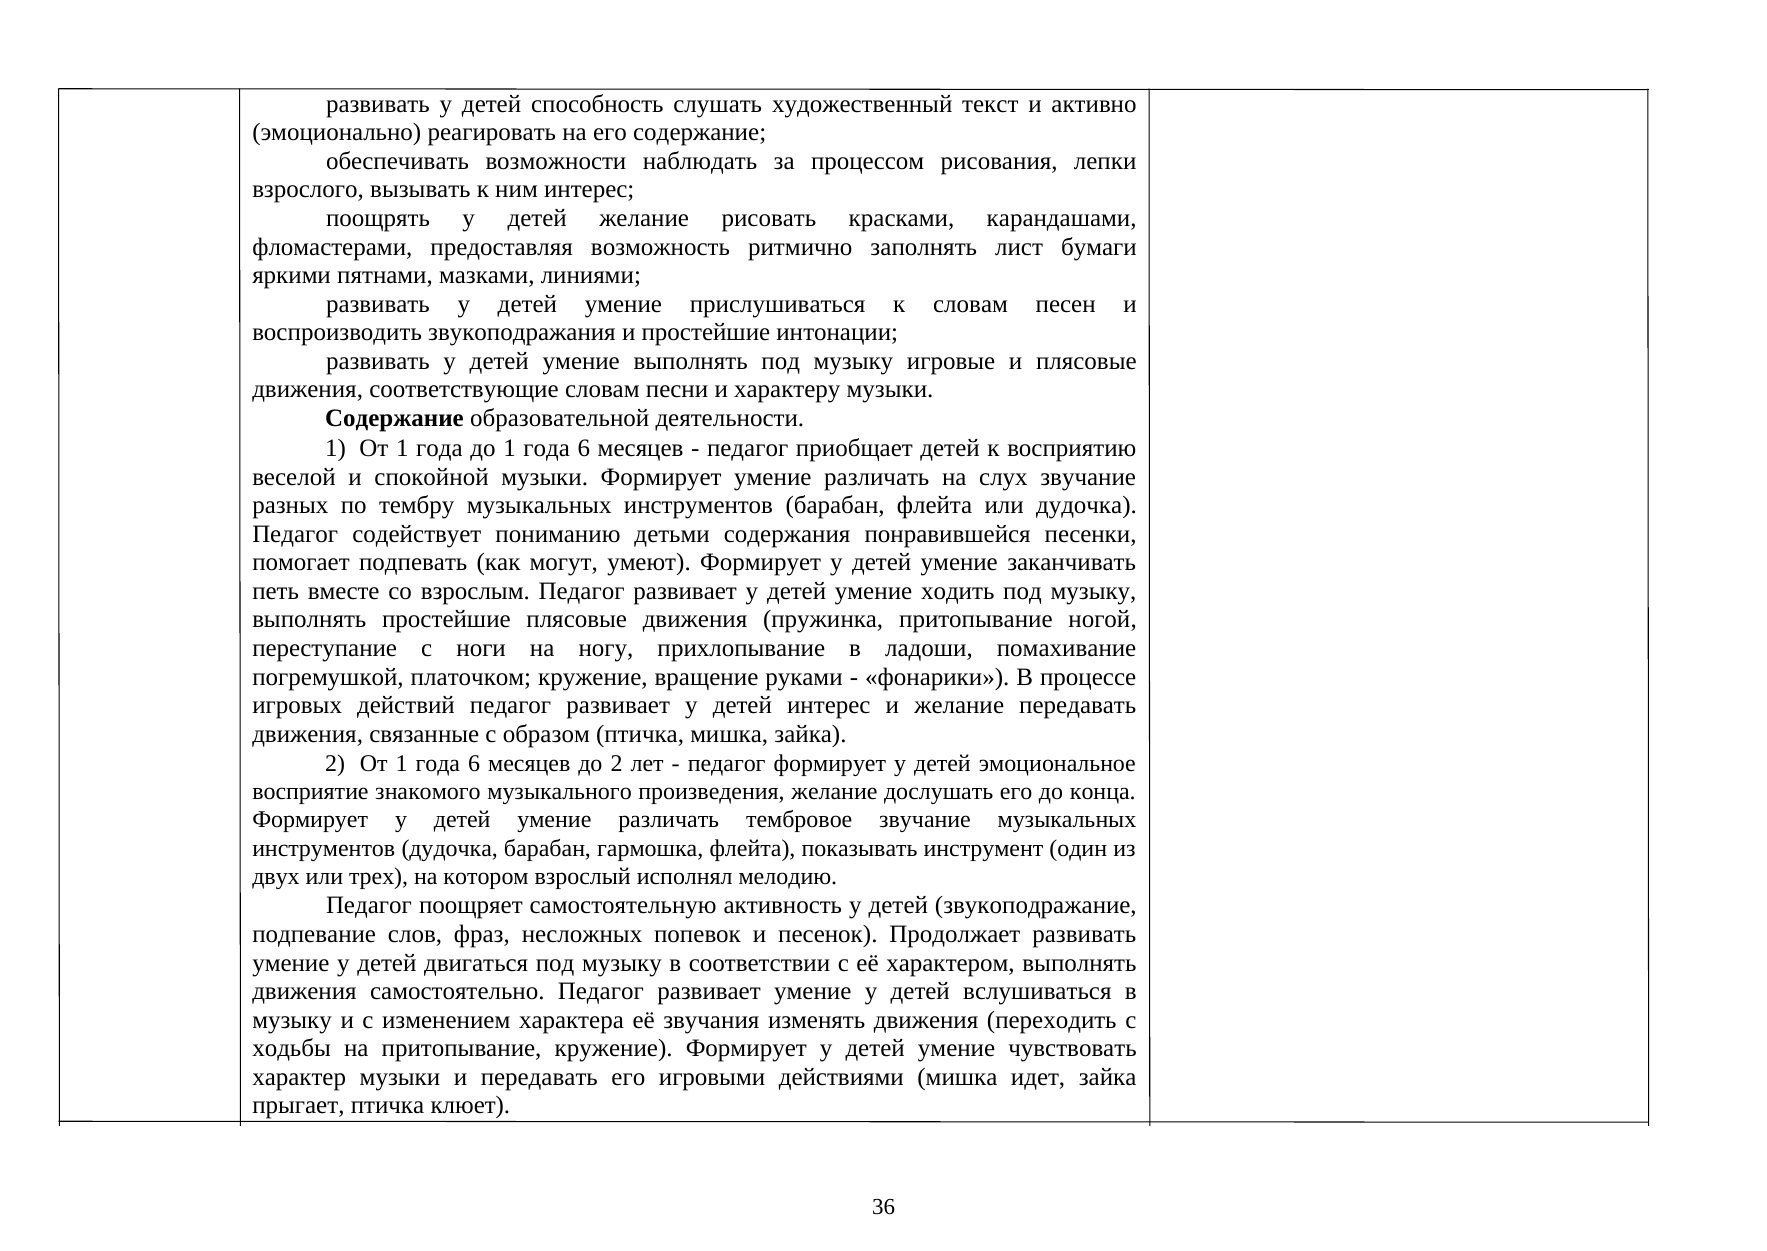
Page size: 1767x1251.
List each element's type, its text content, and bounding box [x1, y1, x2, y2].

text развивать у детей умение прислушиваться к словам песен и воспроизводить звукоподражания и простейшие интонации; [252, 290, 1137, 346]
text поощрять у детей желание рисовать красками, карандашами, фломастерами, предоставляя возможность ритмично заполнять лист бумаги яркими пятнами, мазками, линиями; [252, 204, 1137, 289]
text Содержание образовательной деятельности. [325, 403, 1617, 432]
text развивать у детей способность слушать художественный текст и активно (эмоционально) реагировать на его содержание; [252, 90, 1137, 146]
list От 1 года 6 месяцев до 2 лет - педагог формирует у детей эмоциональное восприятие знакомого музыкального произведения, желание дослушать его до конца. Формирует у детей умение различать тембровое звучание музыкальных инструментов (дудочка, барабан, гармошка, флейта), показывать инструмент (один из двух или трех), на котором взрослый исполнял мелодию. [252, 749, 1137, 890]
text 36 [150, 1193, 1617, 1219]
text обеспечивать возможности наблюдать за процессом рисования, лепки взрослого, вызывать к ним интерес; [252, 147, 1137, 203]
list От 1 года до 1 года 6 месяцев - педагог приобщает детей к восприятию веселой и спокойной музыки. Формирует умение различать на слух звучание разных по тембру музыкальных инструментов (барабан, флейта или дудочка). Педагог содействует пониманию детьми содержания понравившейся песенки, помогает подпевать (как могут, умеют). Формирует у детей умение заканчивать петь вместе со взрослым. Педагог развивает у детей умение ходить под музыку, выполнять простейшие плясовые движения (пружинка, притопывание ногой, переступание с ноги на ногу, прихлопывание в ладоши, помахивание погремушкой, платочком; кружение, вращение руками - «фонарики»). В процессе игровых действий педагог развивает у детей интерес и желание передавать движения, связанные с образом (птичка, мишка, зайка). [252, 433, 1137, 747]
text Педагог поощряет самостоятельную активность у детей (звукоподражание, подпевание слов, фраз, несложных попевок и песенок). Продолжает развивать умение у детей двигаться под музыку в соответствии с её характером, выполнять движения самостоятельно. Педагог развивает умение у детей вслушиваться в музыку и с изменением характера её звучания изменять движения (переходить с ходьбы на притопывание, кружение). Формирует у детей умение чувствовать характер музыки и передавать его игровыми действиями (мишка идет, зайка прыгает, птичка клюет). [252, 891, 1137, 1119]
text развивать у детей умение выполнять под музыку игровые и плясовые движения, соответствующие словам песни и характеру музыки. [252, 348, 1137, 403]
